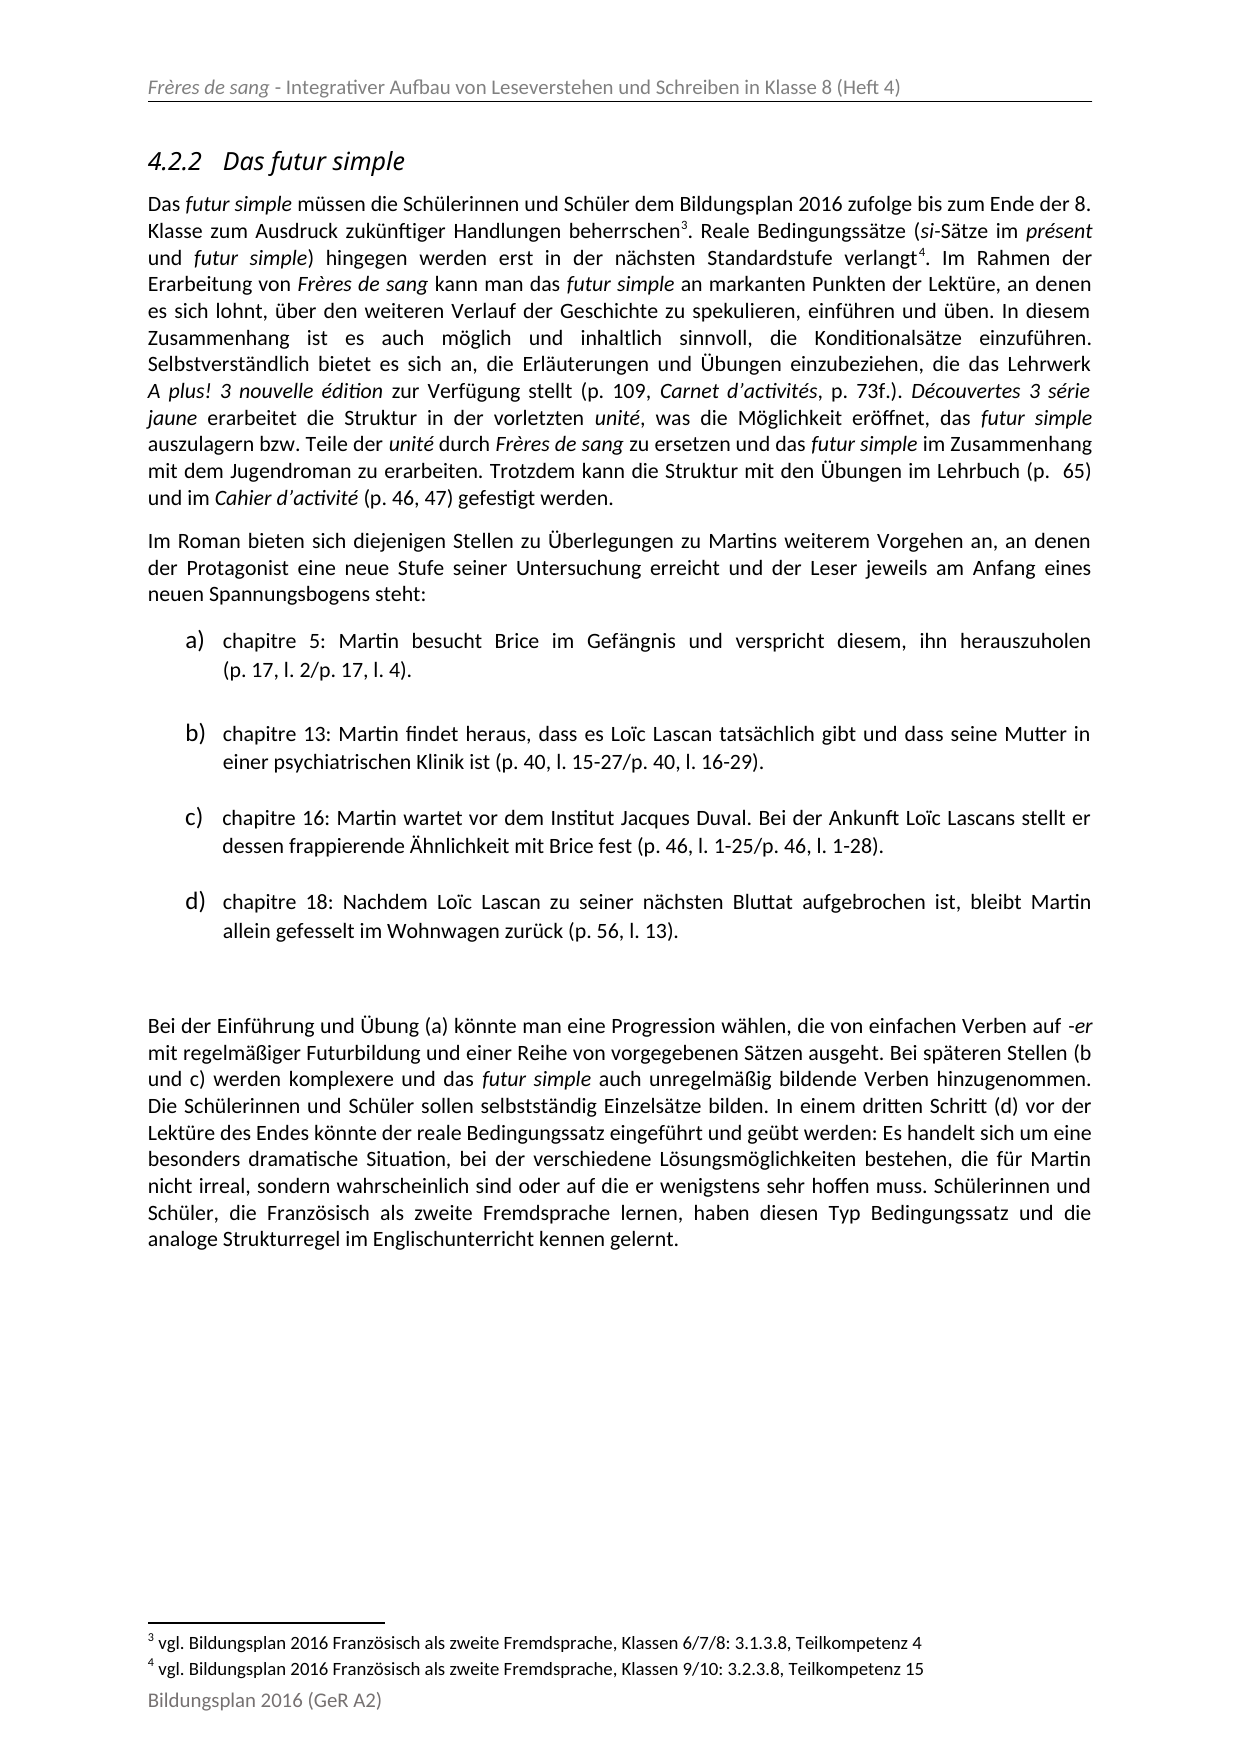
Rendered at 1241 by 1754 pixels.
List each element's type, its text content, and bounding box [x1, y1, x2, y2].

text Im Roman bieten sich diejenigen Stellen zu Überlegungen zu Martins weiterem Vorgehen an, an denen der Protagonist eine neue Stufe seiner Untersuchung erreicht und der Leser jeweils am Anfang eines neuen Spannungsbogens steht: [148, 527, 1092, 607]
list chapitre 16: Martin wartet vor dem Institut Jacques Duval. Bei der Ankunft Loïc Lascans stellt er dessen frappierende Ähnlichkeit mit Brice fest (p. 46, l. 1-25/p. 46, l. 1-28). [185, 801, 1092, 859]
list chapitre 18: Nachdem Loïc Lascan zu seiner nächsten Bluttat aufgebrochen ist, bleibt Martin allein gefesselt im Wohnwagen zurück (p. 56, l. 13). [185, 885, 1092, 944]
list chapitre 13: Martin findet heraus, dass es Loïc Lascan tatsächlich gibt und dass seine Mutter in einer psychiatrischen Klinik ist (p. 40, l. 15-27/p. 40, l. 16-29). [185, 718, 1092, 775]
list chapitre 5: Martin besucht Brice im Gefängnis und verspricht diesem, ihn herauszuholen (p. 17, l. 2/p. 17, l. 4). [185, 624, 1092, 683]
text Das futur simple müssen die Schülerinnen und Schüler dem Bildungsplan 2016 zufolge bis zum Ende der 8. Klasse zum Ausdruck zukünftiger Handlungen beherrschen. Reale Bedingungssätze (si-Sätze im présent und futur simple) hingegen werden erst in der nächsten Standardstufe verlangt. Im Rahmen der Erarbeitung von Frères de sang kann man das futur simple an markanten Punkten der Lektüre, an denen es sich lohnt, über den weiteren Verlauf der Geschichte zu spekulieren, einführen und üben. In diesem Zusammenhang ist es auch möglich und inhaltlich sinnvoll, die Konditionalsätze einzuführen. Selbstverständlich bietet es sich an, die Erläuterungen und Übungen einzubeziehen, die das Lehrwerk A plus! 3 nouvelle édition zur Verfügung stellt (p. 109, Carnet d’activités, p. 73f.). Découvertes 3 série jaune erarbeitet die Struktur in der vorletzten unité, was die Möglichkeit eröffnet, das futur simple auszulagern bzw. Teile der unité durch Frères de sang zu ersetzen und das futur simple im Zusammenhang mit dem Jugendroman zu erarbeiten. Trotzdem kann die Struktur mit den Übungen im Lehrbuch (p. 65) und im Cahier d’activité (p. 46, 47) gefestigt werden. [148, 191, 1092, 511]
subtitle Das futur simple [148, 144, 1092, 178]
text Bei der Einführung und Übung (a) könnte man eine Progression wählen, die von einfachen Verben auf -er mit regelmäßiger Futurbildung und einer Reihe von vorgegebenen Sätzen ausgeht. Bei späteren Stellen (b und c) werden komplexere und das futur simple auch unregelmäßig bildende Verben hinzugenommen. Die Schülerinnen und Schüler sollen selbstständig Einzelsätze bilden. In einem dritten Schritt (d) vor der Lektüre des Endes könnte der reale Bedingungssatz eingeführt und geübt werden: Es handelt sich um eine besonders dramatische Situation, bei der verschiedene Lösungsmöglichkeiten bestehen, die für Martin nicht irreal, sondern wahrscheinlich sind oder auf die er wenigstens sehr hoffen muss. Schülerinnen und Schüler, die Französisch als zweite Fremdsprache lernen, haben diesen Typ Bedingungssatz und die analoge Strukturregel im Englischunterricht kennen gelernt. [148, 1012, 1092, 1252]
